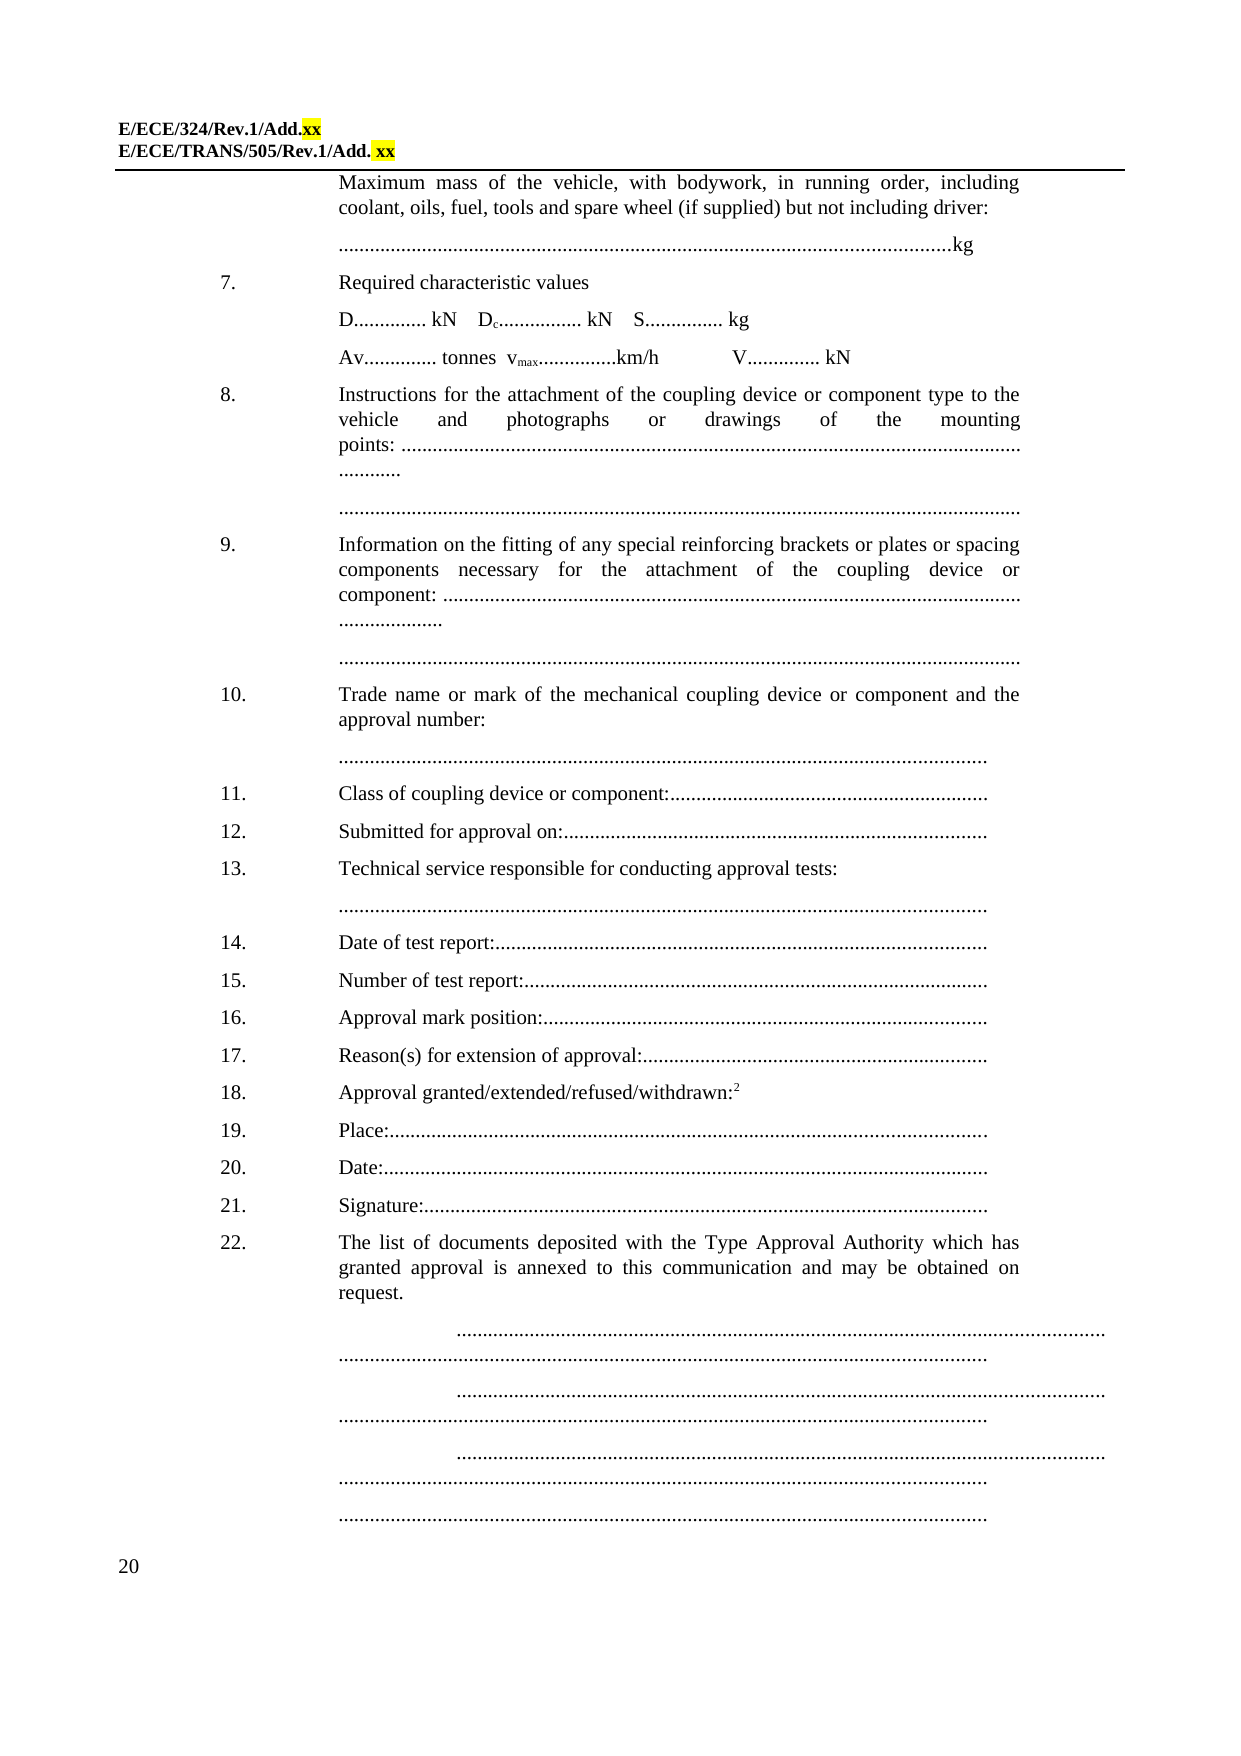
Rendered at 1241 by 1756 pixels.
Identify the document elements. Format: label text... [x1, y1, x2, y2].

text 22. The list of documents deposited with the Type Approval Authority which has granted approval is annexed to this communication and may be obtained on request. [220, 1229, 1021, 1304]
text 11. Class of coupling device or component: . [220, 780, 1021, 805]
text ................................................................................................................................... [220, 644, 1021, 669]
text 13. Technical service responsible for conducting approval tests: [220, 855, 1021, 880]
text Maximum mass of the vehicle, with bodywork, in running order, including coolant, oils, fuel, tools and spare wheel (if supplied) but not including driver: [220, 169, 1021, 219]
text D.............. kN Dc................ kN S............... kg [220, 306, 1021, 331]
text kg [220, 231, 1021, 256]
text 7. Required characteristic values [220, 269, 1021, 294]
text 14. Date of test report: [220, 929, 1021, 954]
text Av.............. tonnes vmax...............km/h V.............. kN [220, 344, 1021, 369]
text 19. Place: . [220, 1117, 1021, 1142]
text 17. Reason(s) for extension of approval: [220, 1042, 1021, 1067]
text 12. Submitted for approval on: [220, 818, 1021, 843]
text 20. Date: . [220, 1154, 1021, 1179]
text 18. Approval granted/extended/refused/withdrawn:2 [220, 1079, 1021, 1104]
text 9. Information on the fitting of any special reinforcing brackets or plates or spacing components necessary for the attachment of the coupling device or component: ................................................................................................................................... [220, 531, 1021, 631]
text 21. Signature: . [220, 1192, 1021, 1217]
text 16. Approval mark position: [220, 1004, 1021, 1029]
text ................................................................................................................................... [220, 494, 1021, 519]
text 10. Trade name or mark of the mechanical coupling device or component and the approval number: [220, 681, 1021, 731]
text 8. Instructions for the attachment of the coupling device or component type to the vehicle and photographs or drawings of the mounting points: ................................................................................................................................... [220, 381, 1021, 481]
text 15. Number of test report: [220, 967, 1021, 992]
